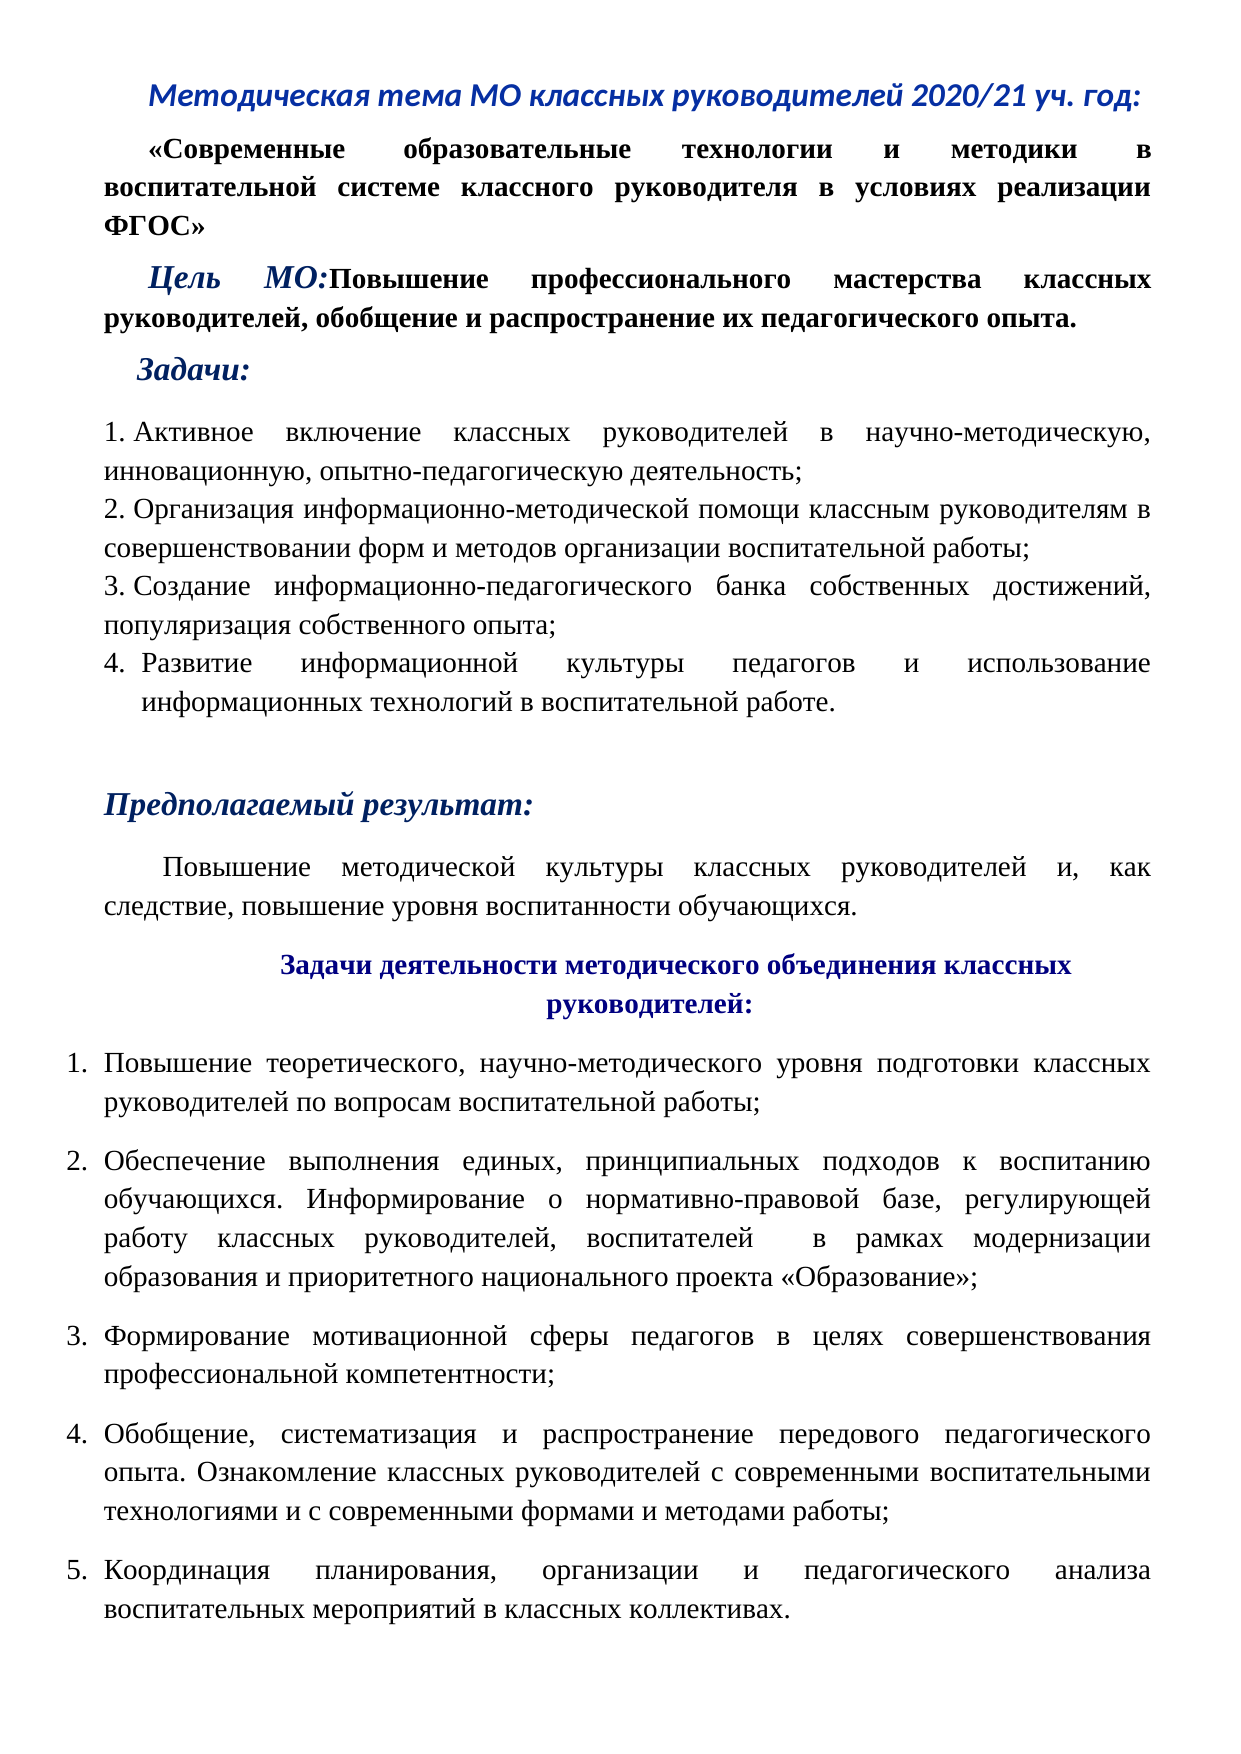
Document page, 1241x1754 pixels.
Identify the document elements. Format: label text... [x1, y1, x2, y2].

text Задачи деятельности методического объединения классных руководителей: [148, 947, 1152, 1019]
text Задачи: [103, 349, 1152, 388]
list Координация планирования, организации и педагогического анализа воспитательных мероприятий в классных коллективах. [66, 1552, 1152, 1624]
text «Современные образовательные технологии и методики в воспитательной системе классного руководителя в условиях реализации ФГОС» [103, 131, 1152, 242]
list Активное включение классных руководителей в научно-методическую, инновационную, опытно-педагогическую деятельность; [103, 414, 1152, 486]
text Цель МО:Повышение профессионального мастерства классных руководителей, обобщение и распространение их педагогического опыта. [103, 257, 1152, 334]
list Формирование мотивационной сферы педагогов в целях совершенствования профессиональной компетентности; [66, 1318, 1152, 1390]
text Методическая тема МО классных руководителей 2020/21 уч. год: [103, 74, 1152, 114]
text Предполагаемый результат: [103, 784, 1152, 823]
list Повышение теоретического, научно-методического уровня подготовки классных руководителей по вопросам воспитательной работы; [66, 1045, 1152, 1117]
list Развитие информационной культуры педагогов и использование информационных технологий в воспитательной работе. [103, 646, 1152, 718]
text Повышение методической культуры классных руководителей и, как следствие, повышение уровня воспитанности обучающихся. [103, 849, 1152, 921]
list Создание информационно-педагогического банка собственных достижений, популяризация собственного опыта; [103, 568, 1152, 641]
list Обеспечение выполнения единых, принципиальных подходов к воспитанию обучающихся. Информирование о нормативно-правовой базе, регулирующей работу классных руководителей, воспитателей в рамках модернизации образования и приоритетного национального проекта «Образование»; [66, 1143, 1152, 1292]
list Обобщение, систематизация и распространение передового педагогического опыта. Ознакомление классных руководителей с современными воспитательными технологиями и с современными формами и методами работы; [66, 1416, 1152, 1527]
list Организация информационно-методической помощи классным руководителям в совершенствовании форм и методов организации воспитательной работы; [103, 491, 1152, 563]
